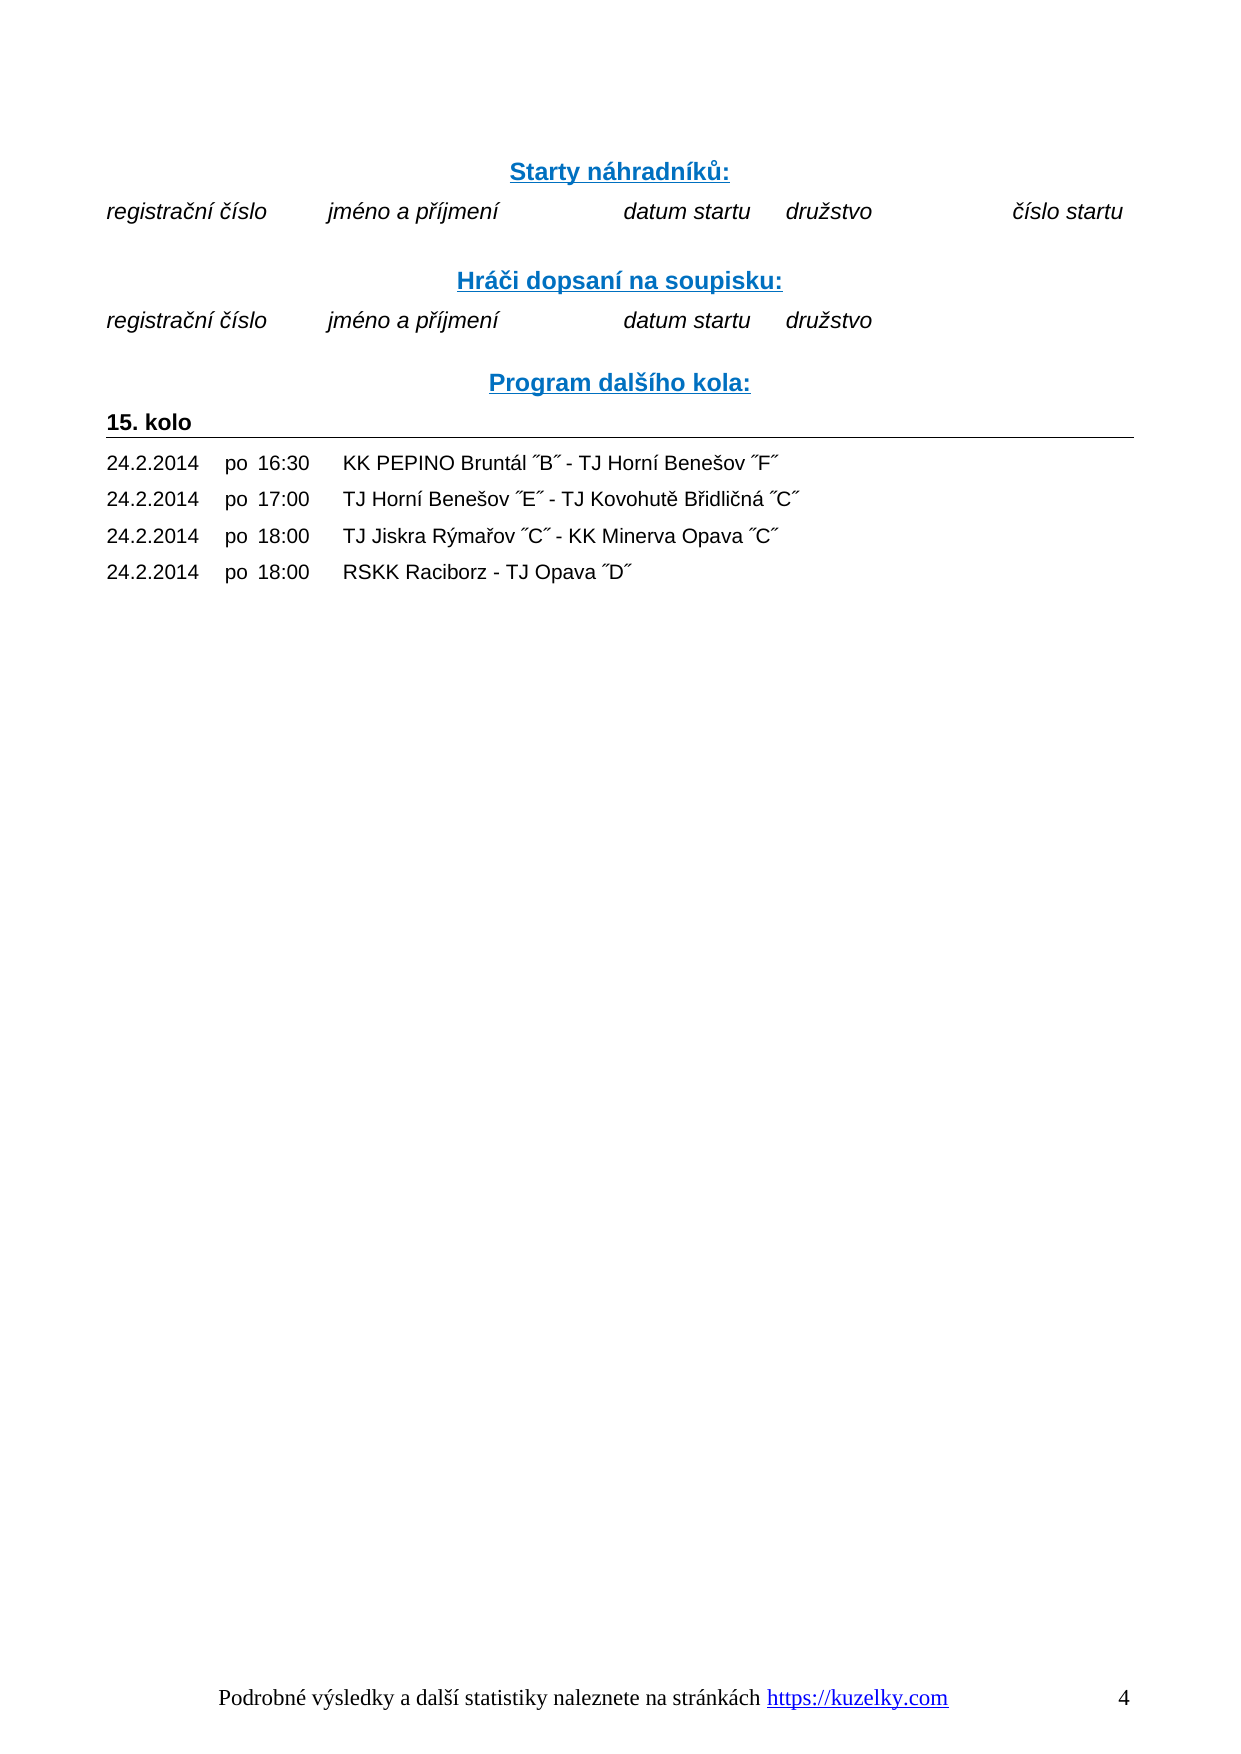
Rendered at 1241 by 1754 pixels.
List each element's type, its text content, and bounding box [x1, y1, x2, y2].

text 24.2.2014 po 16:30 KK PEPINO Bruntál ˝B˝ - TJ Horní Benešov ˝F˝ [106, 451, 1134, 475]
text Starty náhradníků: [94, 157, 1145, 186]
text registrační číslo jméno a příjmení datum startu družstvo číslo startu [106, 198, 1134, 224]
text 24.2.2014 po 18:00 TJ Jiskra Rýmařov ˝C˝ - KK Minerva Opava ˝C˝ [106, 524, 1134, 548]
text 24.2.2014 po 18:00 RSKK Raciborz - TJ Opava ˝D˝ [106, 560, 1134, 584]
text Hráči dopsaní na soupisku: [94, 237, 1145, 294]
text 15. kolo [106, 409, 1134, 437]
text Program dalšího kola: [94, 367, 1145, 396]
text 24.2.2014 po 17:00 TJ Horní Benešov ˝E˝ - TJ Kovohutě Břidličná ˝C˝ [106, 487, 1134, 511]
text registrační číslo jméno a příjmení datum startu družstvo [106, 307, 1134, 333]
